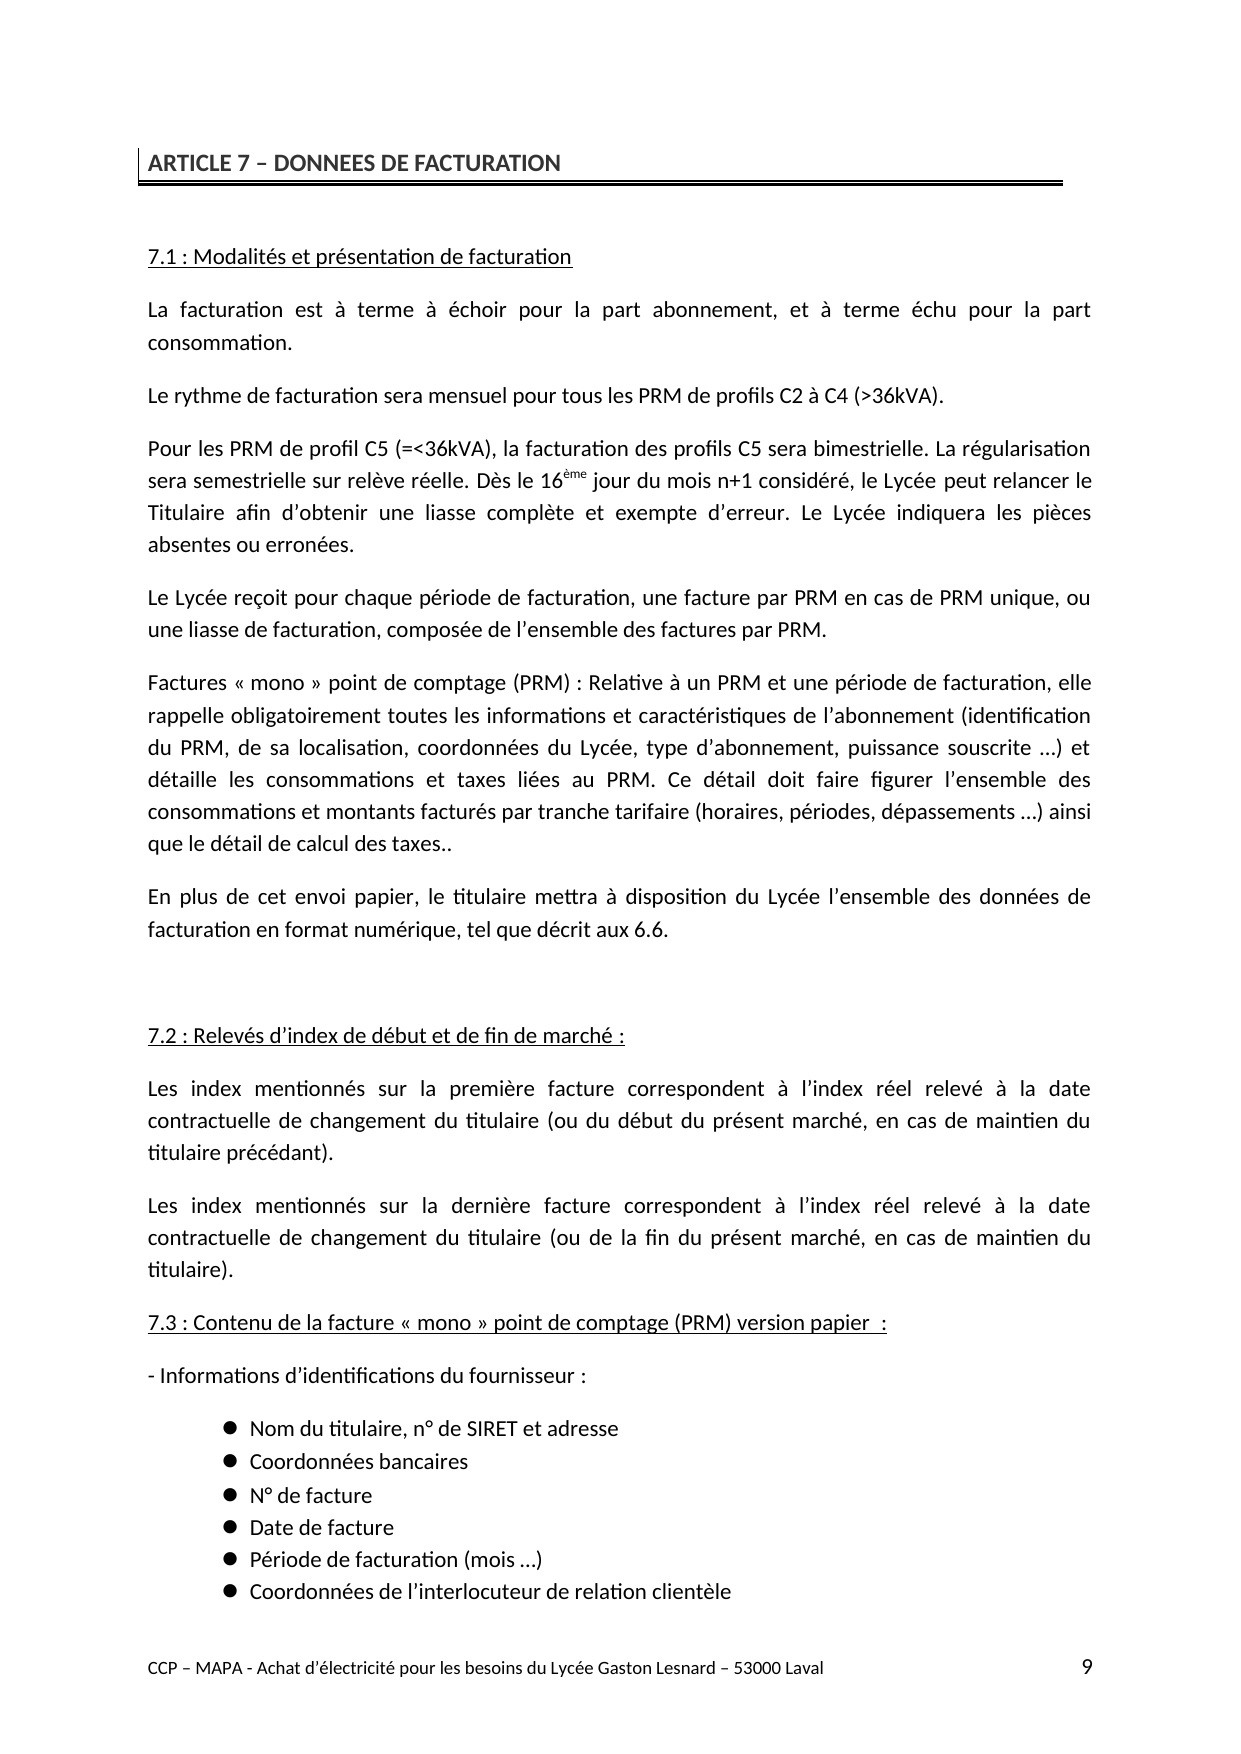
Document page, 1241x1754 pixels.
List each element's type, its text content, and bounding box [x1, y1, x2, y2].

text Les index mentionnés sur la dernière facture correspondent à l’index réel relevé à la date contractuelle de changement du titulaire (ou de la fin du présent marché, en cas de maintien du titulaire). [148, 1191, 1093, 1283]
text Le Lycée reçoit pour chaque période de facturation, une facture par PRM en cas de PRM unique, ou une liasse de facturation, composée de l’ensemble des factures par PRM. [148, 583, 1093, 643]
text Les index mentionnés sur la première facture correspondent à l’index réel relevé à la date contractuelle de changement du titulaire (ou du début du présent marché, en cas de maintien du titulaire précédant). [148, 1074, 1093, 1166]
text La facturation est à terme à échoir pour la part abonnement, et à terme échu pour la part consommation. [148, 296, 1093, 356]
text En plus de cet envoi papier, le titulaire mettra à disposition du Lycée l’ensemble des données de facturation en format numérique, tel que décrit aux 6.6. [148, 882, 1093, 943]
text Pour les PRM de profil C5 (=<36kVA), la facturation des profils C5 sera bimestrielle. La régularisation sera semestrielle sur relève réelle. Dès le 16ème jour du mois n+1 considéré, le Lycée peut relancer le Titulaire afin d’obtenir une liasse complète et exempte d’erreur. Le Lycée indiquera les pièces absentes ou erronées. [148, 434, 1093, 558]
text 7.1 : Modalités et présentation de facturation [148, 242, 1093, 271]
text Coordonnées bancaires [148, 1447, 1093, 1475]
text Coordonnées de l’interlocuteur de relation clientèle [148, 1577, 1093, 1605]
text - Informations d’identifications du fournisseur : [148, 1362, 1093, 1389]
text Période de facturation (mois …) [148, 1545, 1093, 1573]
text Factures « mono » point de comptage (PRM) : Relative à un PRM et une période de facturation, elle rappelle obligatoirement toutes les informations et caractéristiques de l’abonnement (identification du PRM, de sa localisation, coordonnées du Lycée, type d’abonnement, puissance souscrite …) et détaille les consommations et taxes liées au PRM. Ce détail doit faire figurer l’ensemble des consommations et montants facturés par tranche tarifaire (horaires, périodes, dépassements …) ainsi que le détail de calcul des taxes.. [148, 668, 1093, 857]
text 7.3 : Contenu de la facture « mono » point de comptage (PRM) version papier : [148, 1308, 1093, 1337]
text ARTICLE 7 – DONNEES DE FACTURATION [139, 148, 1063, 180]
text N° de facture [148, 1481, 1093, 1509]
text Date de facture [148, 1513, 1093, 1541]
text Le rythme de facturation sera mensuel pour tous les PRM de profils C2 à C4 (>36kVA). [148, 381, 1093, 409]
text 7.2 : Relevés d’index de début et de fin de marché : [148, 1021, 1093, 1049]
text Nom du titulaire, n° de SIRET et adresse [148, 1414, 1093, 1443]
